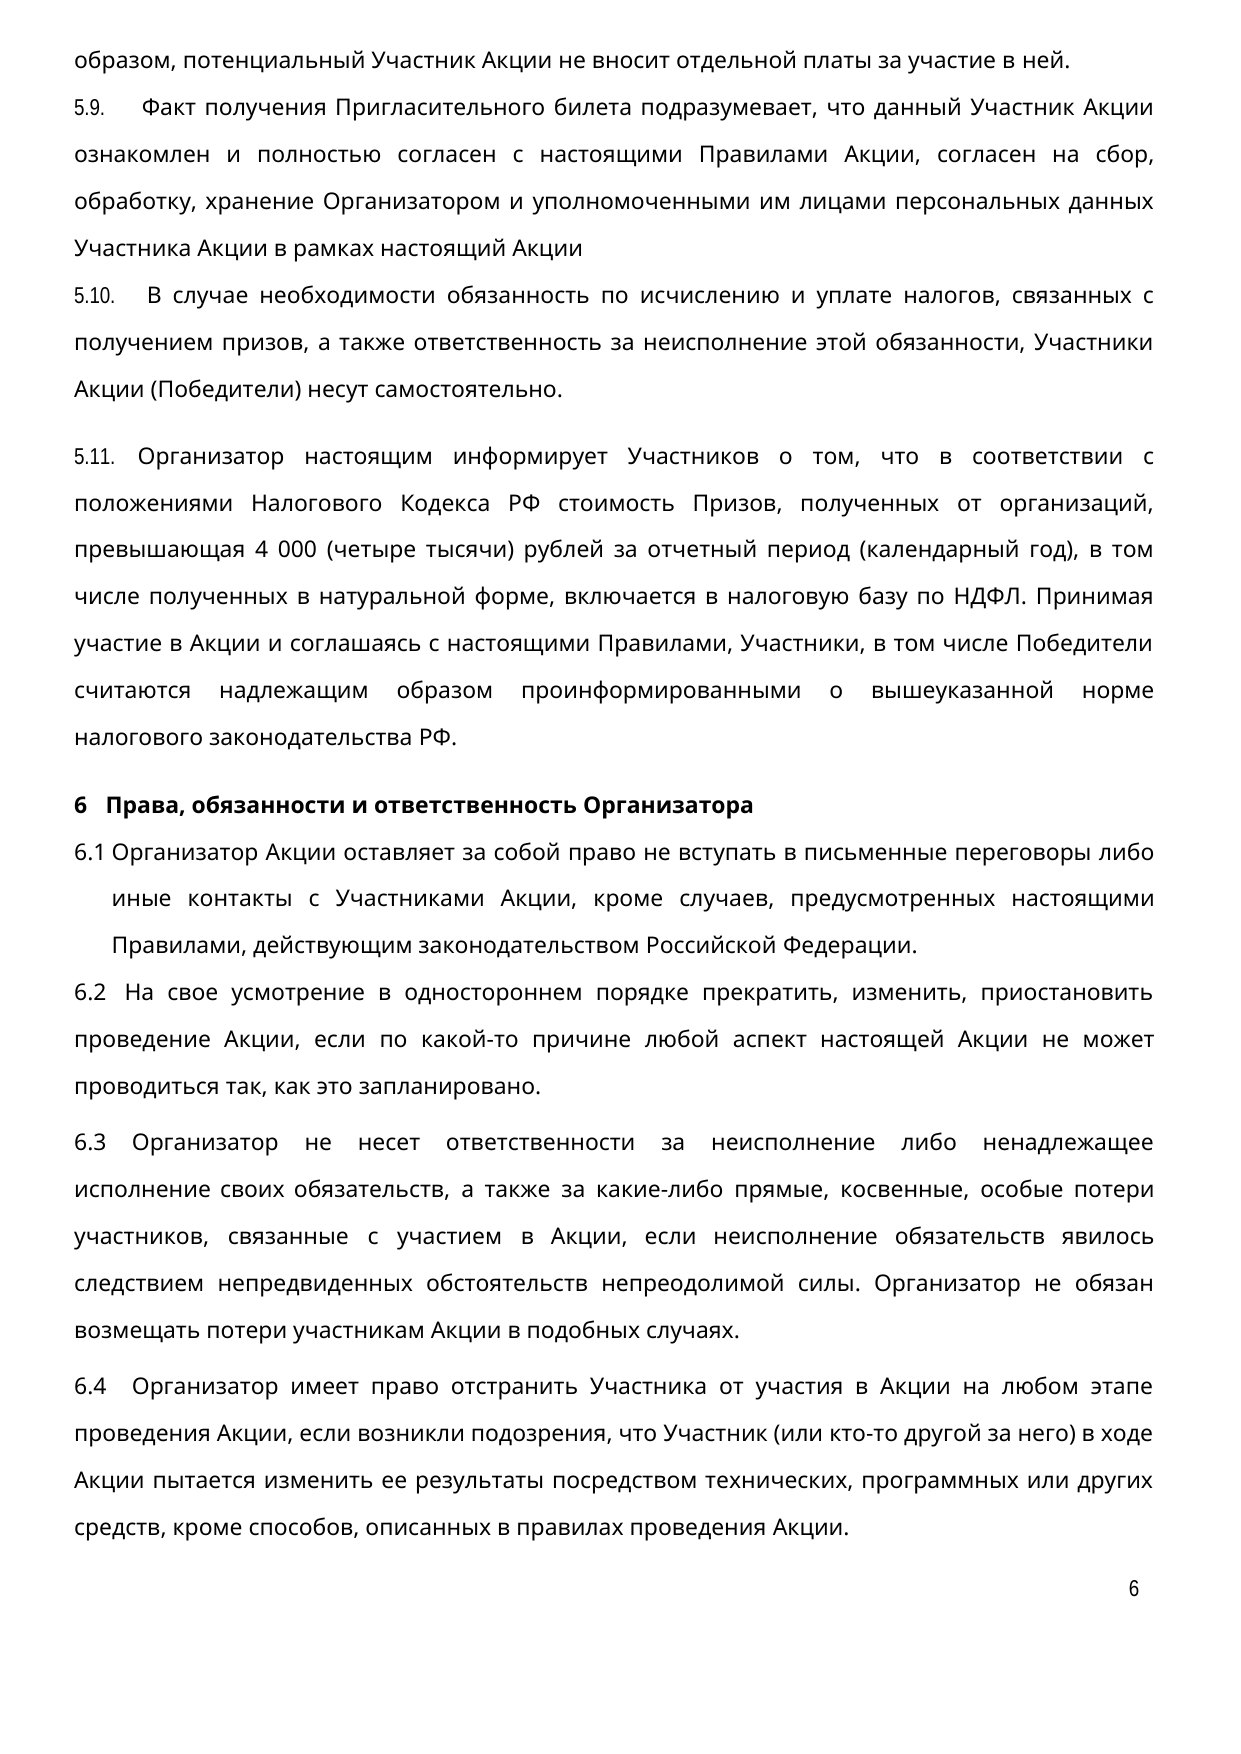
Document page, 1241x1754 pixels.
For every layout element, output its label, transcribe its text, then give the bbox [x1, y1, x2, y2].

list Организатор Акции оставляет за собой право не вступать в письменные переговоры либо иные контакты с Участниками Акции, кроме случаев, предусмотренных настоящими Правилами, действующим законодательством Российской Федерации. [74, 836, 1155, 961]
subtitle Права, обязанности и ответственность Организатора [74, 789, 1166, 820]
list Организатор настоящим информирует Участников о том, что в соответствии с положениями Налогового Кодекса РФ стоимость Призов, полученных от организаций, превышающая 4 000 (четыре тысячи) рублей за отчетный период (календарный год), в том числе полученных в натуральной форме, включается в налоговую базу по НДФЛ. Принимая участие в Акции и соглашаясь с настоящими Правилами, Участники, в том числе Победители считаются надлежащим образом проинформированными о вышеуказанной норме налогового законодательства РФ. [74, 440, 1155, 752]
list На свое усмотрение в одностороннем порядке прекратить, изменить, приостановить проведение Акции, если по какой-то причине любой аспект настоящей Акции не может проводиться так, как это запланировано. [74, 976, 1154, 1101]
list Организатор имеет право отстранить Участника от участия в Акции на любом этапе проведения Акции, если возникли подозрения, что Участник (или кто-то другой за него) в ходе Акции пытается изменить ее результаты посредством технических, программных или других средств, кроме способов, описанных в правилах проведения Акции. [74, 1370, 1155, 1542]
list В случае необходимости обязанность по исчислению и уплате налогов, связанных с получением призов, а также ответственность за неисполнение этой обязанности, Участники Акции (Победители) несут самостоятельно. [74, 279, 1155, 404]
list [74, 44, 1156, 76]
list Факт получения Пригласительного билета подразумевает, что данный Участник Акции ознакомлен и полностью согласен с настоящими Правилами Акции, согласен на сбор, обработку, хранение Организатором и уполномоченными им лицами персональных данных Участника Акции в рамках настоящий Акции [74, 91, 1155, 263]
list Организатор не несет ответственности за неисполнение либо ненадлежащее исполнение своих обязательств, а также за какие-либо прямые, косвенные, особые потери участников, связанные с участием в Акции, если неисполнение обязательств явилось следствием непредвиденных обстоятельств непреодолимой силы. Организатор не обязан возмещать потери участникам Акции в подобных случаях. [74, 1126, 1155, 1345]
